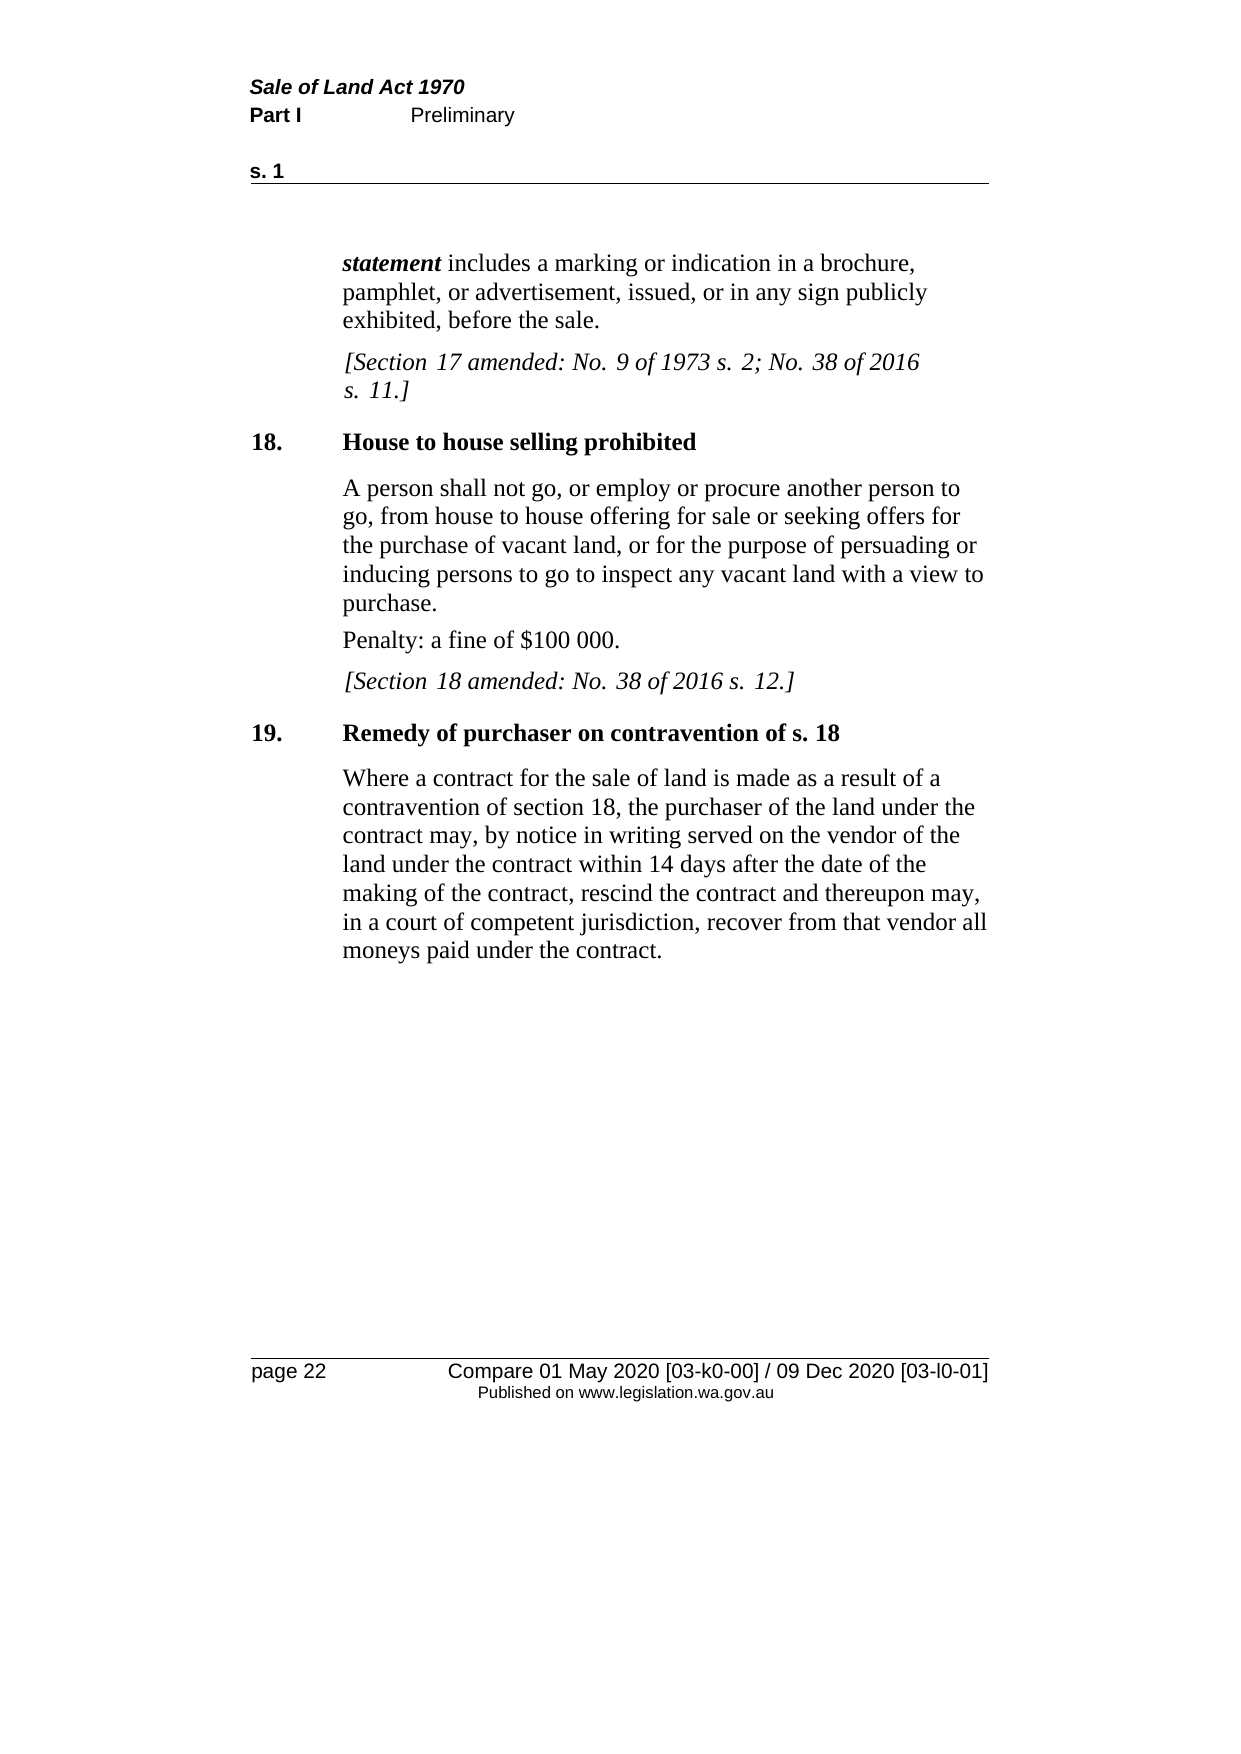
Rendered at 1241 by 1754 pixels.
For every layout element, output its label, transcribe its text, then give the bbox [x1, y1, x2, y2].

subtitle 18. House to house selling prohibited [251, 427, 989, 456]
text Penalty: a fine of $100 000. [251, 625, 989, 653]
text [Section 18 amended: No. 38 of 2016 s. 12.] [251, 666, 989, 695]
text Where a contract for the sale of land is made as a result of a contravention of section 18, the purchaser of the land under the contract may, by notice in writing served on the vendor of the land under the contract within 14 days after the date of the making of the contract, rescind the contract and thereupon may, in a court of competent jurisdiction, recover from that vendor all moneys paid under the contract. [251, 763, 989, 964]
text statement includes a marking or indication in a brochure, pamphlet, or advertisement, issued, or in any sign publicly exhibited, before the sale. [251, 248, 989, 334]
subtitle 19. Remedy of purchaser on contravention of s. 18 [251, 718, 989, 746]
text [Section 17 amended: No. 9 of 1973 s. 2; No. 38 of 2016 s. 11.] [251, 347, 989, 404]
text A person shall not go, or employ or procure another person to go, from house to house offering for sale or seeking offers for the purchase of vacant land, or for the purpose of persuading or inducing persons to go to inspect any vacant land with a view to purchase. [251, 473, 989, 616]
